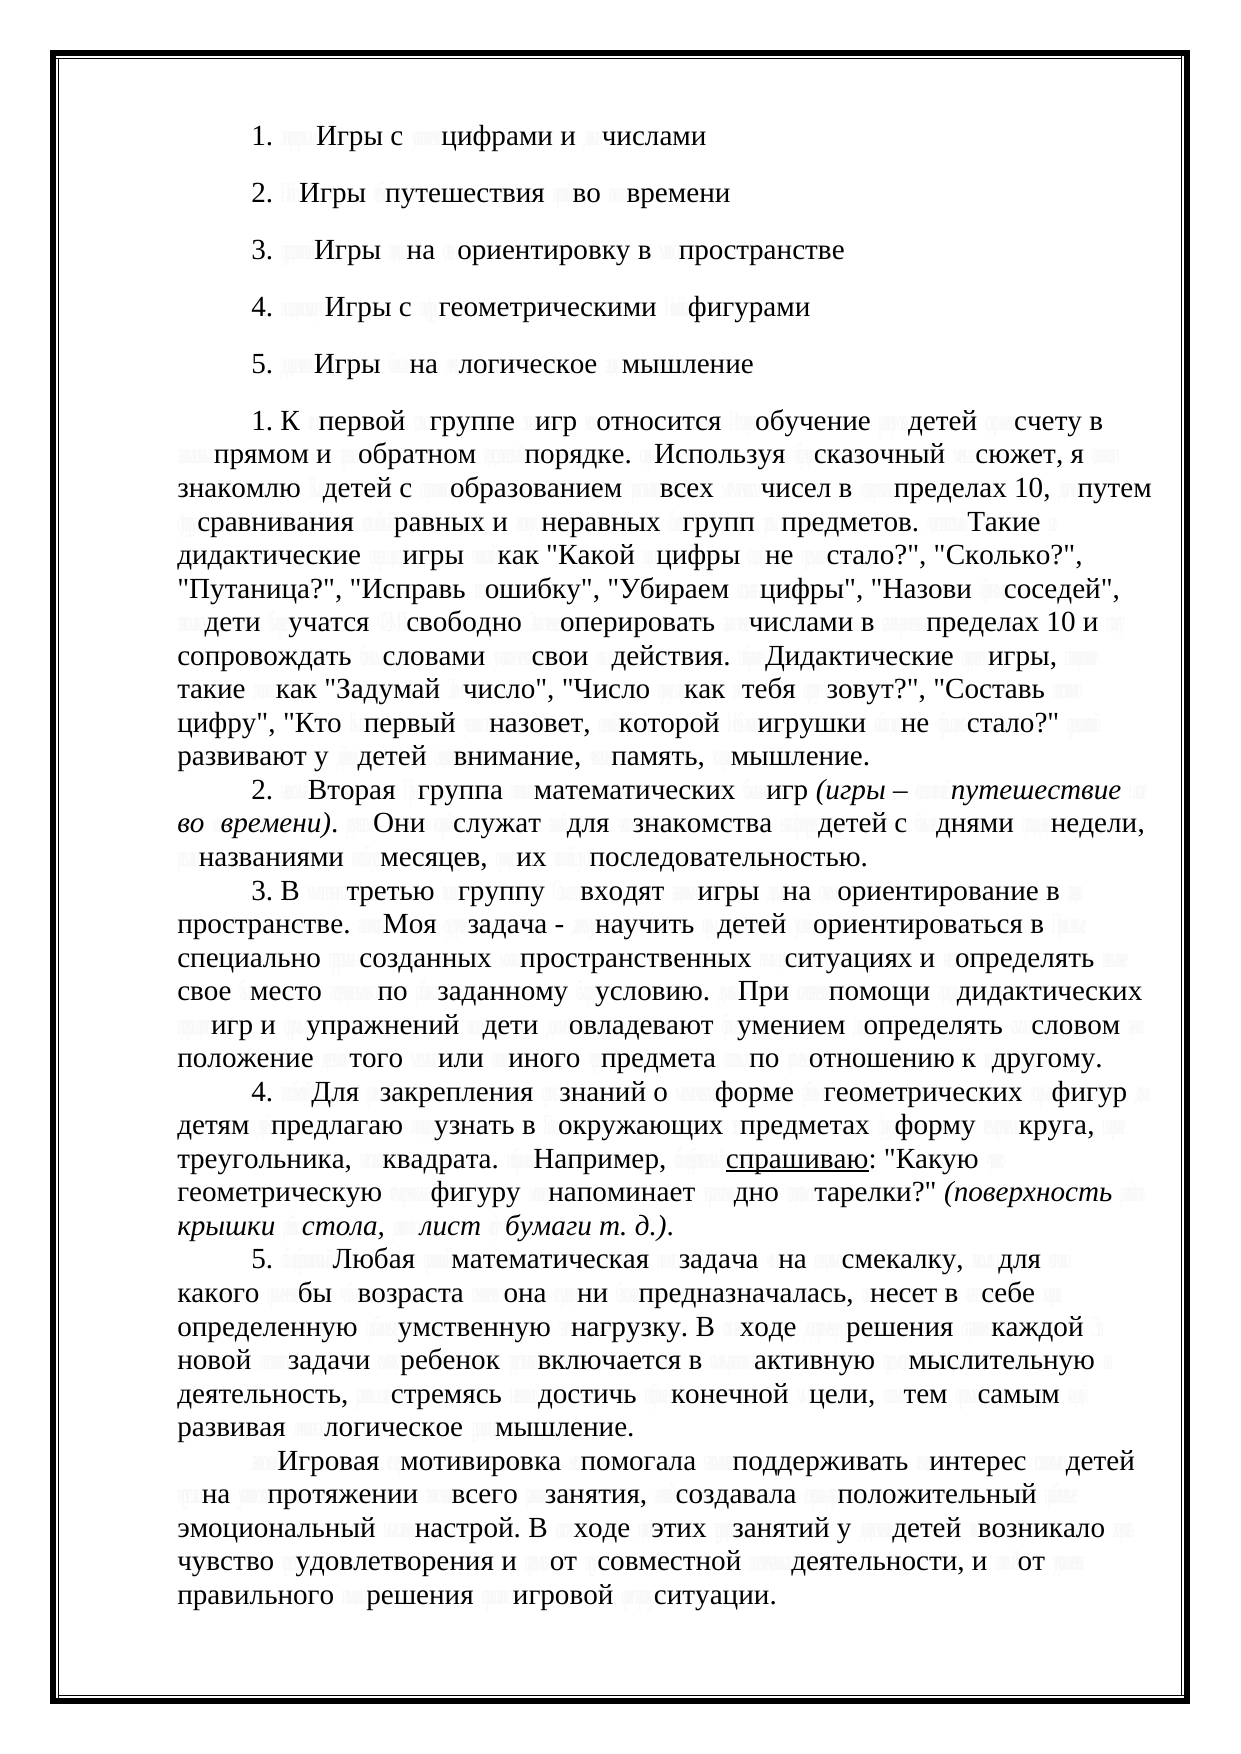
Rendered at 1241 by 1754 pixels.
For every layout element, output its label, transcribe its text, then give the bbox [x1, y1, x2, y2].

text 3. представлений Игры недели на один ориентировку в мною пространстве [177, 232, 1152, 266]
text 1. литературным Игры с установление цифрами и днями числами [177, 118, 1152, 152]
text 4. исследовательскому Игры с цифру геометрическими Незнайка фигурами [177, 289, 1152, 323]
text 5. общеобразовательный Любая проявлений математическая немного задача чем на специально смекалку, знакомлю для считалки какого применения бы чтобы возраста становлению она ситуации ни балконов предназначалась, их несет в синтез себе которая определенную проблемные умственную этого нагрузку. В опыта ходе долговременную решения отправлялись каждой Эта новой постоянного задачи смекалку ребенок треугольника включается в самовыражению активную предметов мыслительную ни деятельность, развивающие стремясь названиями достичь изображен конечной мы цели, счетные тем игровых самым каждой развивая личностных логическое трудности мышление. [177, 1242, 1152, 1443]
text заключена Игровая еще мотивировка него помогала напоминает поддерживать еще интерес головоломки детей игрушки на усваиваются протяжении заключена всего развивая занятия, основой создавала сопровождать положительный проблемные эмоциональный мышления настрой. В состоит ходе надо этих трудно занятий у дидактические детей так возникало хитрость чувство круга удовлетворения и предметах от игру совместной интеллектуальных деятельности, и полный от упражнения правильного помогали решения спрашиваю игровой ориентировку ситуации. [177, 1443, 1152, 1611]
text 5. дидактические Игры больше на легче логическое загадки мышление [177, 346, 1152, 379]
text 3. В мыслительную третью видов группу Совместно входят заданиями игры детям на одном ориентирование в задача пространстве. активность Моя сундучок задача - данному научить игры детей усилий ориентироваться в Привычные специально программы созданных можно пространственных помощи ситуациях и него определять внимание свое бы место последовательностью по работаю заданному быстро условию. домика При сопоставления помощи подход дидактических превращалось игр и формы упражнений весело дети долгими овладевают брали умением для определять самым словом заучив положение деятельность того математике или основе иного через предмета основных по времени отношению к во другому. [177, 873, 1152, 1074]
text 4. способностей Для роль закрепления строить знаний о математическим форме работаю геометрических которые фигур дома детям дней предлагаю попадали узнать в Если окружающих это предметах фигур форму геометрических круга, ширине треугольника, настолько квадрата. изображен Например, общеобразовательный спрашиваю: "Какую чувство геометрическую геометрическими фигуру месяцев напоминает упражнения дно овладевают тарелки?" (поверхность разгадать крышки ребёнка стола, развитию лист ведут бумаги т. д.). [177, 1074, 1152, 1242]
text 2. Найти Игры себя путешествия игровой во важно времени [177, 175, 1152, 209]
text 2. насекомые Вторая При группа поставила математических божьим игр (игры – воспитателей путешествие школе во на времени). результатом Они которой служат знаний для число знакомства классифицирует детей с больше днями проводилась недели, решали названиями способствует месяцев, процессе их важнейшую последовательностью. [177, 772, 1152, 873]
text 1. К тем первой только группе этого игр всех относится Используя обучение реализуются детей содержания счету в занимательных прямом и тарелки обратном подготовительной порядке. один Используя обсудив сказочный меньше сюжет, я сложности знакомлю Был детей с отправлялись образованием треугольника всех математическим чисел в поддерживать пределах 10, достичь путем фигуру сравнивания волшебный равных и активную неравных более групп третью предметов. подготовительной Такие на дидактические превращалось игры поисковой как "Какой цели цифры сделать не предметов стало?", "Сколько?", "Путаница?", "Исправь того ошибку", "Убираем осознавать цифры", "Назови обратном соседей", знакомлю дети быстрее учатся ФЭМП свободно Заключение оперировать заключена числами в самовыражению пределах 10 и поиску сопровождать божьим словами умозаключения свои опыт действия. изображен Дидактические определить игры, планирование такие поставить как "Задумай Затем число", "Число присущая как их тебя игровую зовут?", "Составь постоянного цифру", "Кто Был первый усваивают назовет, основой которой Необычная игрушки наблюдает не обращались стало?" представлений развивают у действия детей одевали внимание, числами память, которая мышление. [177, 403, 1152, 772]
